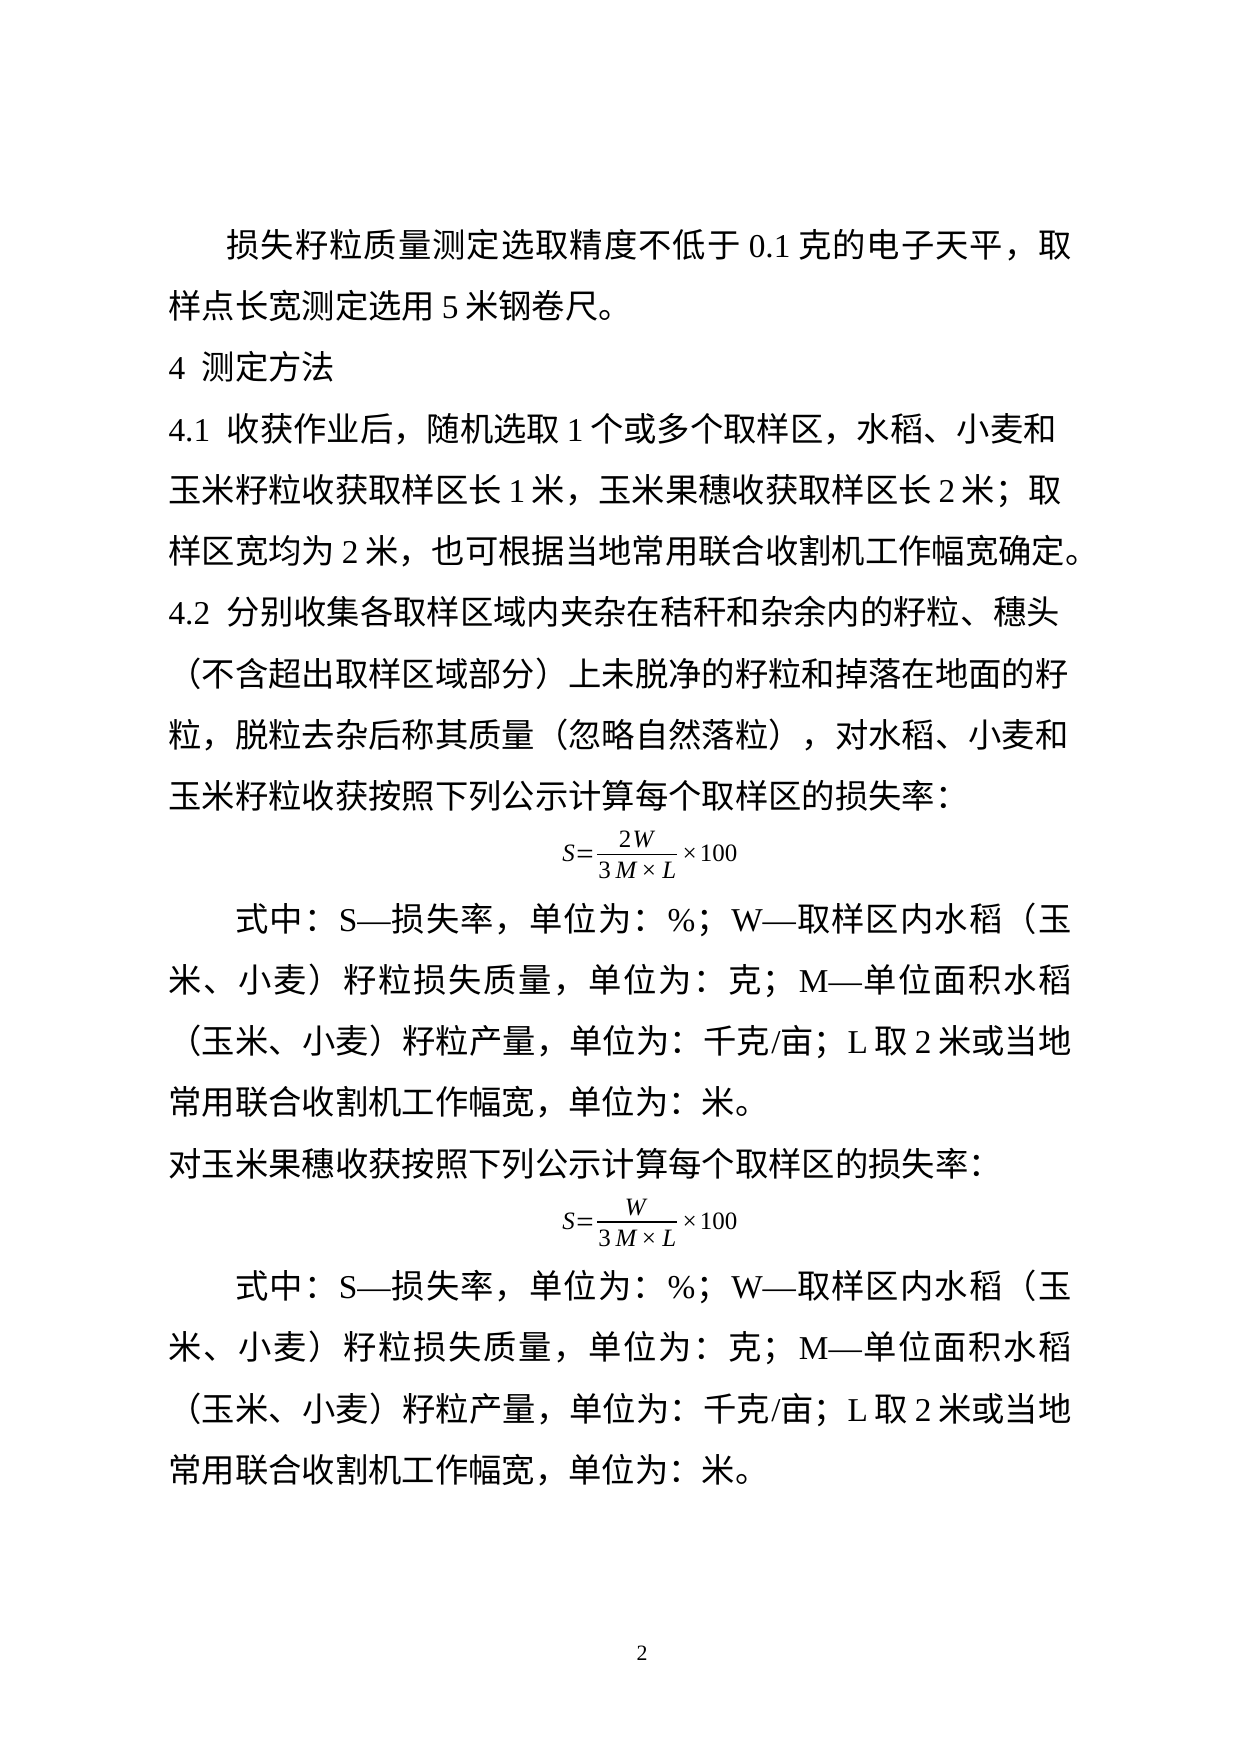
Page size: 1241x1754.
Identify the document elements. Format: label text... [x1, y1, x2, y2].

text 式中：S—损失率，单位为：%；W—取样区内水稻（玉米、小麦）籽粒损失质量，单位为：克；M—单位面积水稻（玉米、小麦）籽粒产量，单位为：千克/亩；L取2米或当地常用联合收割机工作幅宽，单位为：米。 [168, 1253, 1072, 1498]
text 式中：S—损失率，单位为：%；W—取样区内水稻（玉米、小麦）籽粒损失质量，单位为：克；M—单位面积水稻（玉米、小麦）籽粒产量，单位为：千克/亩；L取2米或当地常用联合收割机工作幅宽，单位为：米。 [168, 886, 1072, 1131]
text 4.2 分别收集各取样区域内夹杂在秸秆和杂余内的籽粒、穗头（不含超出取样区域部分）上未脱净的籽粒和掉落在地面的籽粒，脱粒去杂后称其质量（忽略自然落粒），对水稻、小麦和玉米籽粒收获按照下列公示计算每个取样区的损失率： [168, 579, 1072, 824]
text 4 测定方法 [168, 334, 1072, 396]
text 4.1 收获作业后，随机选取1个或多个取样区，水稻、小麦和玉米籽粒收获取样区长1米，玉米果穗收获取样区长2米；取样区宽均为2米，也可根据当地常用联合收割机工作幅宽确定。 [168, 396, 1072, 579]
text 损失籽粒质量测定选取精度不低于0.1克的电子天平，取样点长宽测定选用5米钢卷尺。 [168, 212, 1072, 334]
text 对玉米果穗收获按照下列公示计算每个取样区的损失率： [168, 1131, 1072, 1192]
